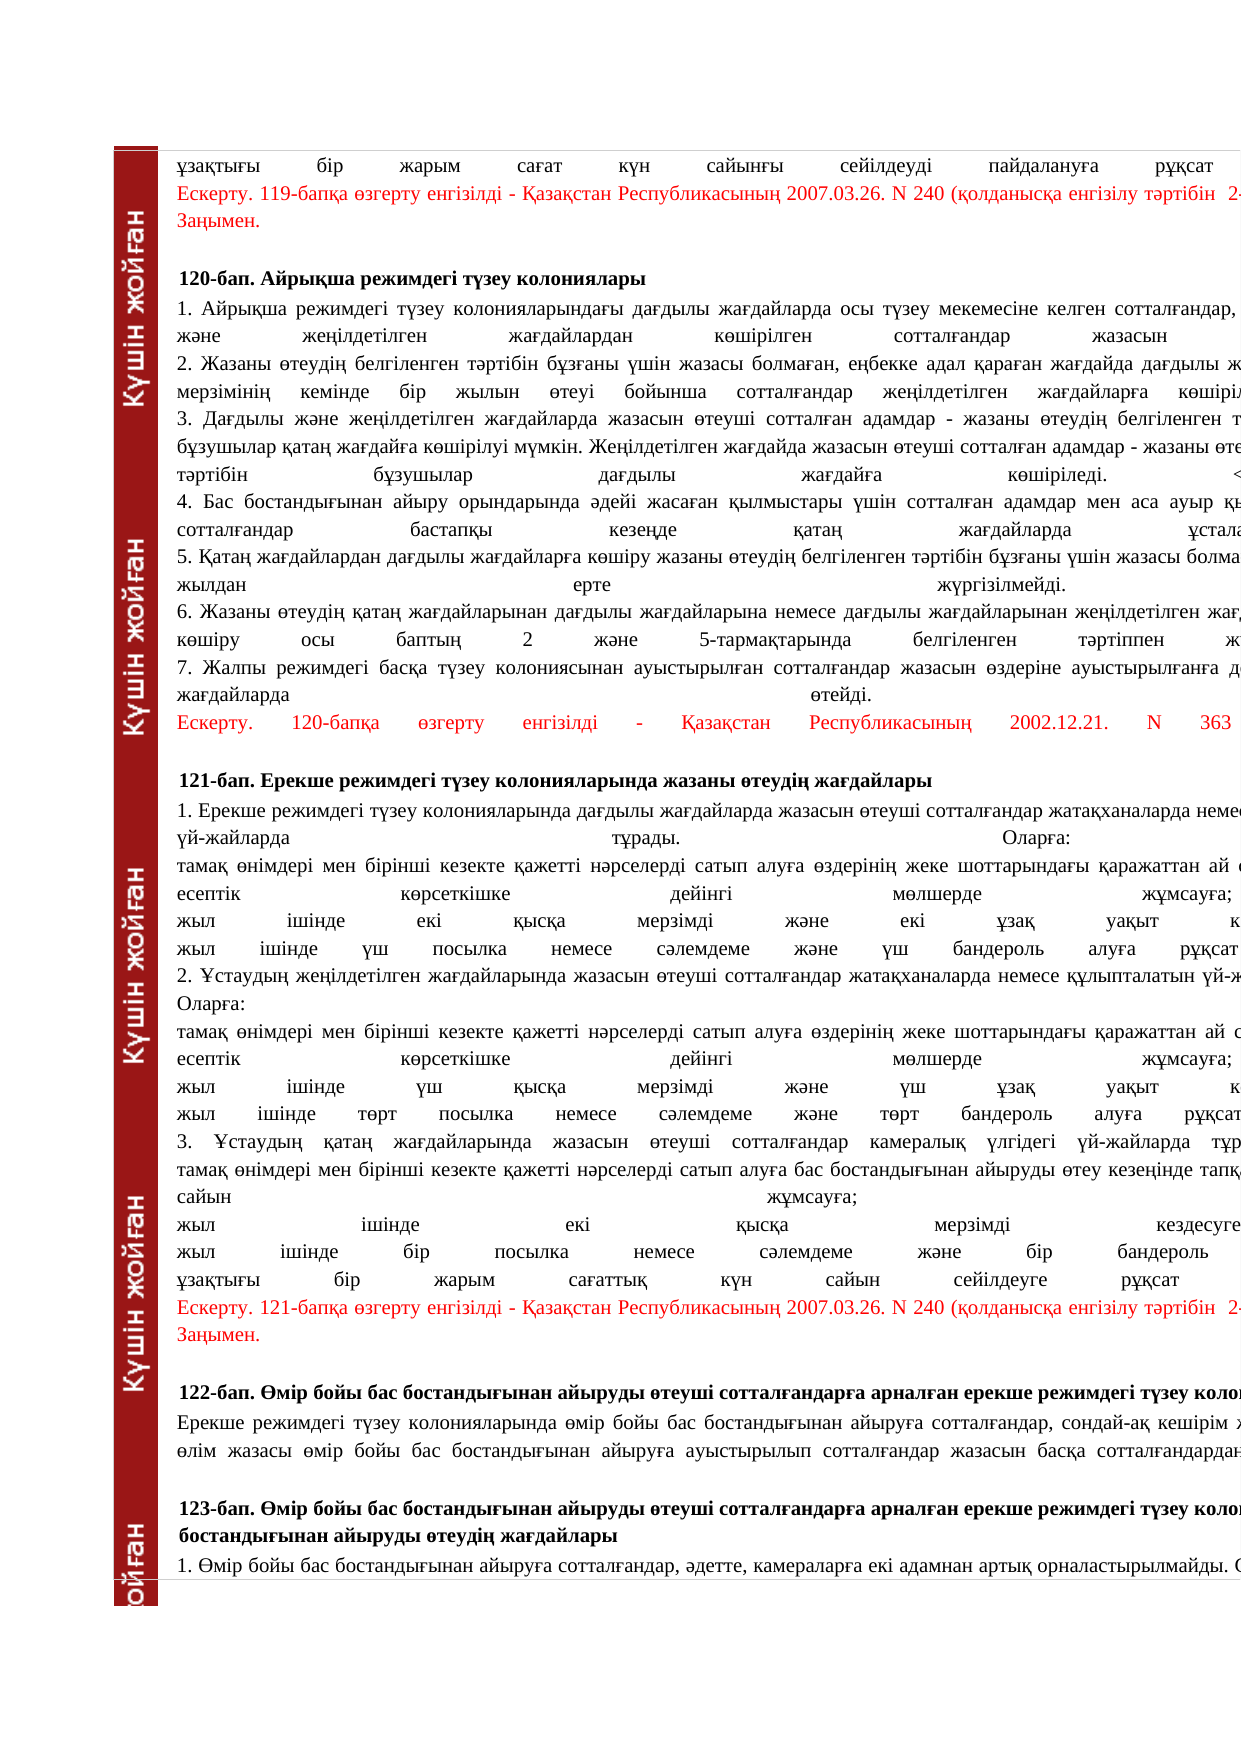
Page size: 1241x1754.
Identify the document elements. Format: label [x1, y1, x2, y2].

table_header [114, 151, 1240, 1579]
picture [114, 146, 158, 150]
picture [114, 1580, 158, 1606]
